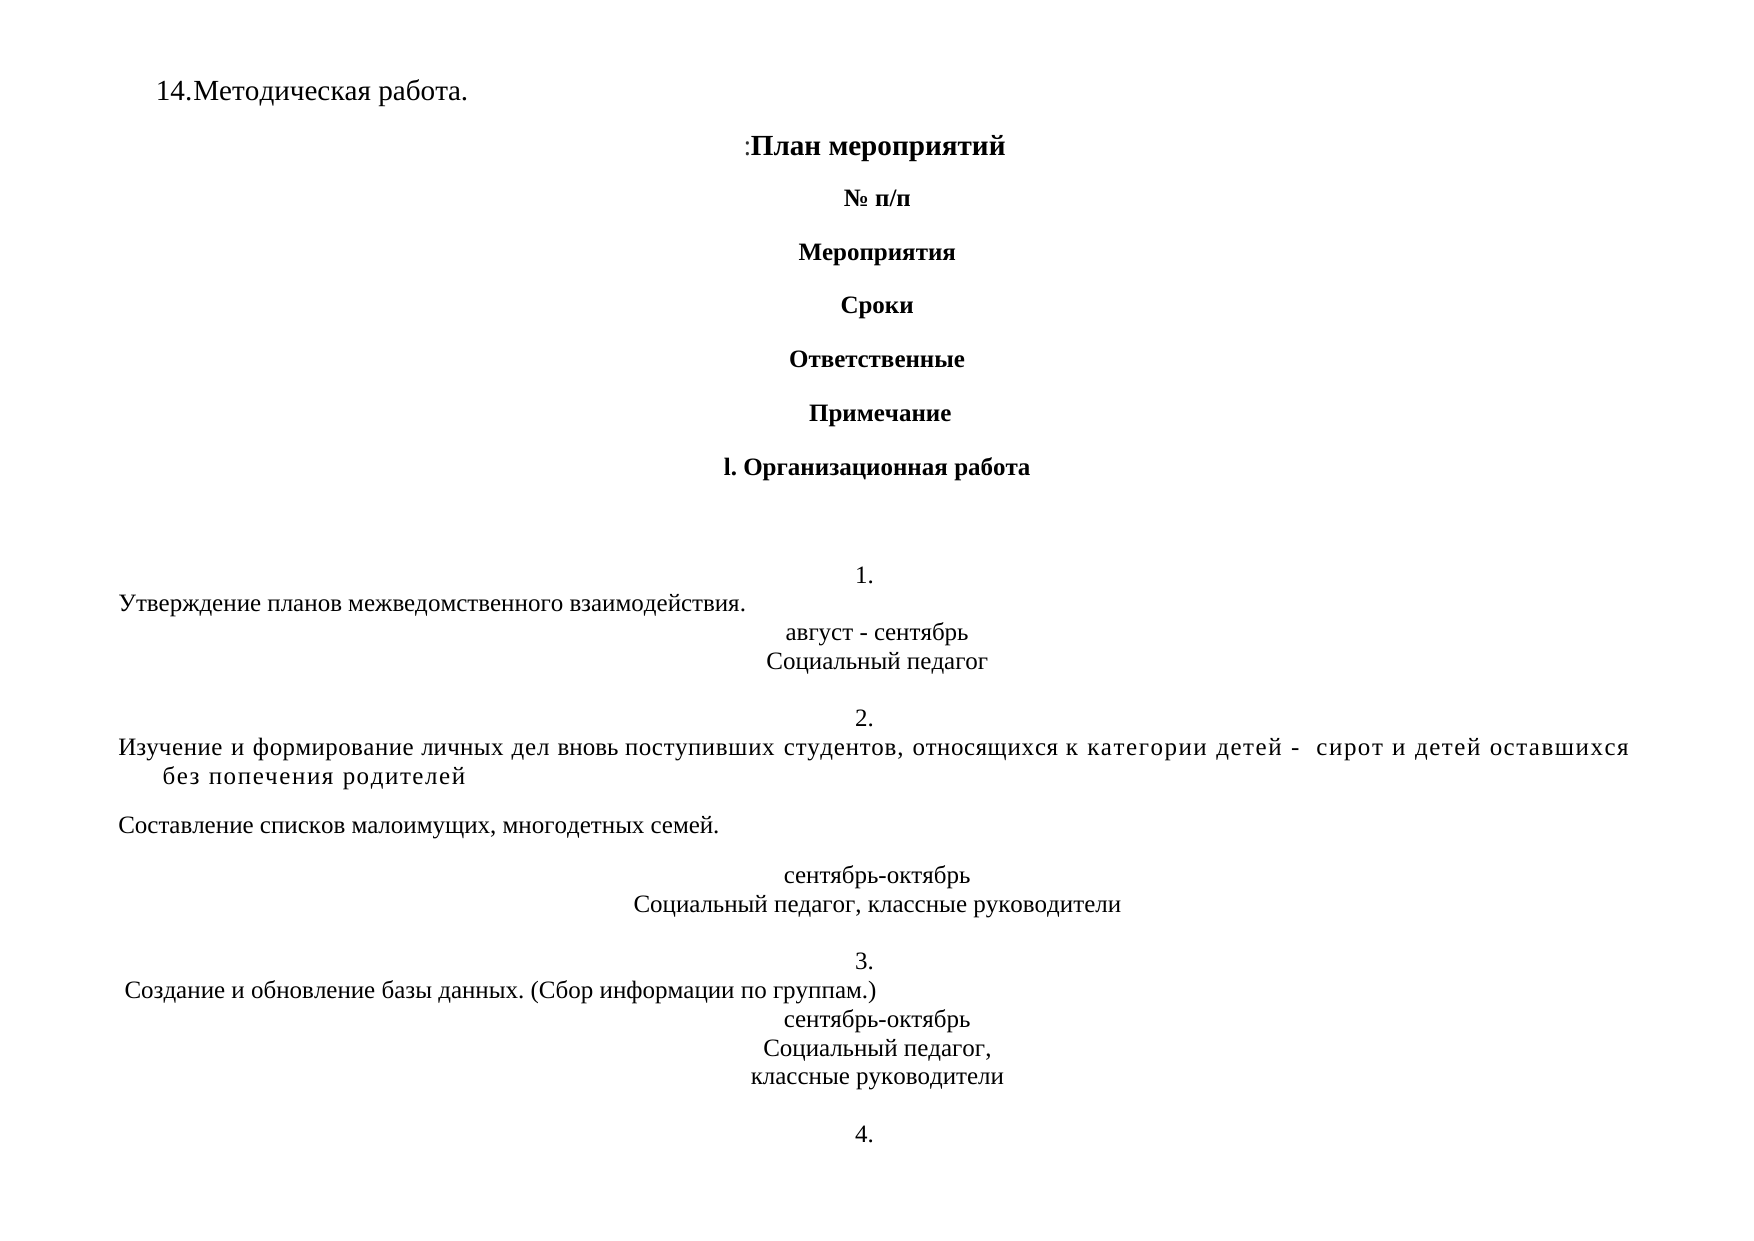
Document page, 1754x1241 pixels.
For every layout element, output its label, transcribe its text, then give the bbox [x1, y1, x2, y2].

text :План мероприятий [118, 128, 1625, 162]
list Методическая работа. [156, 74, 1625, 107]
